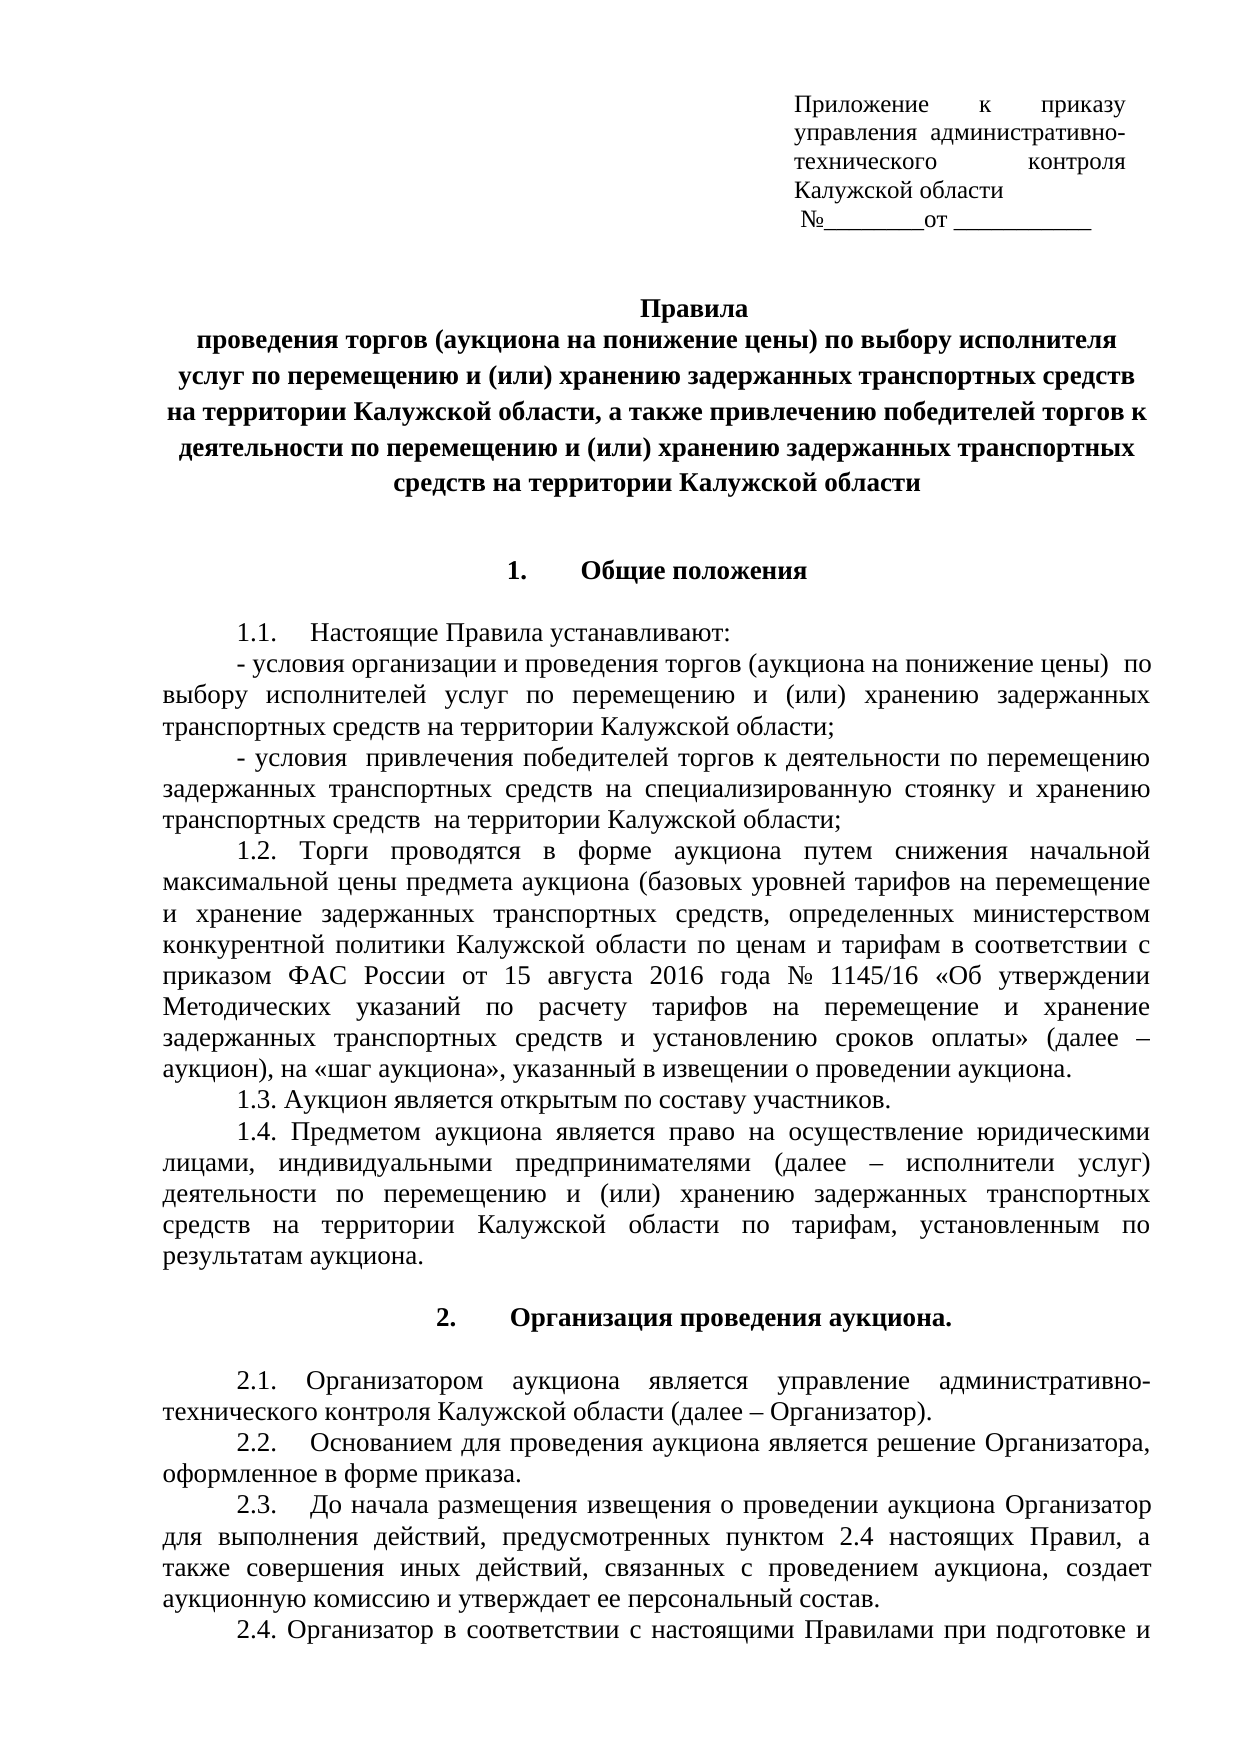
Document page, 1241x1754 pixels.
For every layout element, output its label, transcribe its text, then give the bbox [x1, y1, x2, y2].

text - условия организации и проведения торгов (аукциона на понижение цены) по выбору исполнителей услуг по перемещению и (или) хранению задержанных транспортных средств на территории Калужской области; [162, 647, 1152, 741]
text 1.2. Торги проводятся в форме аукциона путем снижения начальной максимальной цены предмета аукциона (базовых уровней тарифов на перемещение и хранение задержанных транспортных средств, определенных министерством конкурентной политики Калужской области по ценам и тарифам в соответствии с приказом ФАС России от 15 августа 2016 года № 1145/16 «Об утверждении Методических указаний по расчету тарифов на перемещение и хранение задержанных транспортных средств и установлению сроков оплаты» (далее – аукцион), на «шаг аукциона», указанный в извещении о проведении аукциона. [162, 834, 1152, 1083]
text 2. Организация проведения аукциона. [162, 1302, 1152, 1333]
text 1.3. Аукцион является открытым по составу участников. [162, 1083, 1152, 1115]
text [162, 1613, 1152, 1644]
text 1.1. Настоящие Правила устанавливают: [162, 616, 1152, 647]
text 1. Общие положения [162, 554, 1152, 585]
text 2.3. До начала размещения извещения о проведении аукциона Организатор для выполнения действий, предусмотренных пунктом 2.4 настоящих Правил, а также совершения иных действий, связанных с проведением аукциона, создает аукционную комиссию и утверждает ее персональный состав. [162, 1488, 1152, 1613]
text 2.2. Основанием для проведения аукциона является решение Организатора, оформленное в форме приказа. [162, 1426, 1152, 1488]
text 1.4. Предметом аукциона является право на осуществление юридическими лицами, индивидуальными предпринимателями (далее – исполнители услуг) деятельности по перемещению и (или) хранению задержанных транспортных средств на территории Калужской области по тарифам, установленным по результатам аукциона. [162, 1115, 1152, 1270]
text 2.1. Организатором аукциона является управление административно-технического контроля Калужской области (далее – Организатор). [162, 1364, 1152, 1426]
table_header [783, 89, 1137, 261]
text проведения торгов (аукциона на понижение цены) по выбору исполнителя услуг по перемещению и (или) хранению задержанных транспортных средств на территории Калужской области, а также привлечению победителей торгов к деятельности по перемещению и (или) хранению задержанных транспортных средств на территории Калужской области [162, 323, 1152, 497]
text - условия привлечения победителей торгов к деятельности по перемещению задержанных транспортных средств на специализированную стоянку и хранению транспортных средств на территории Калужской области; [162, 741, 1152, 834]
text Правила [162, 292, 1152, 323]
